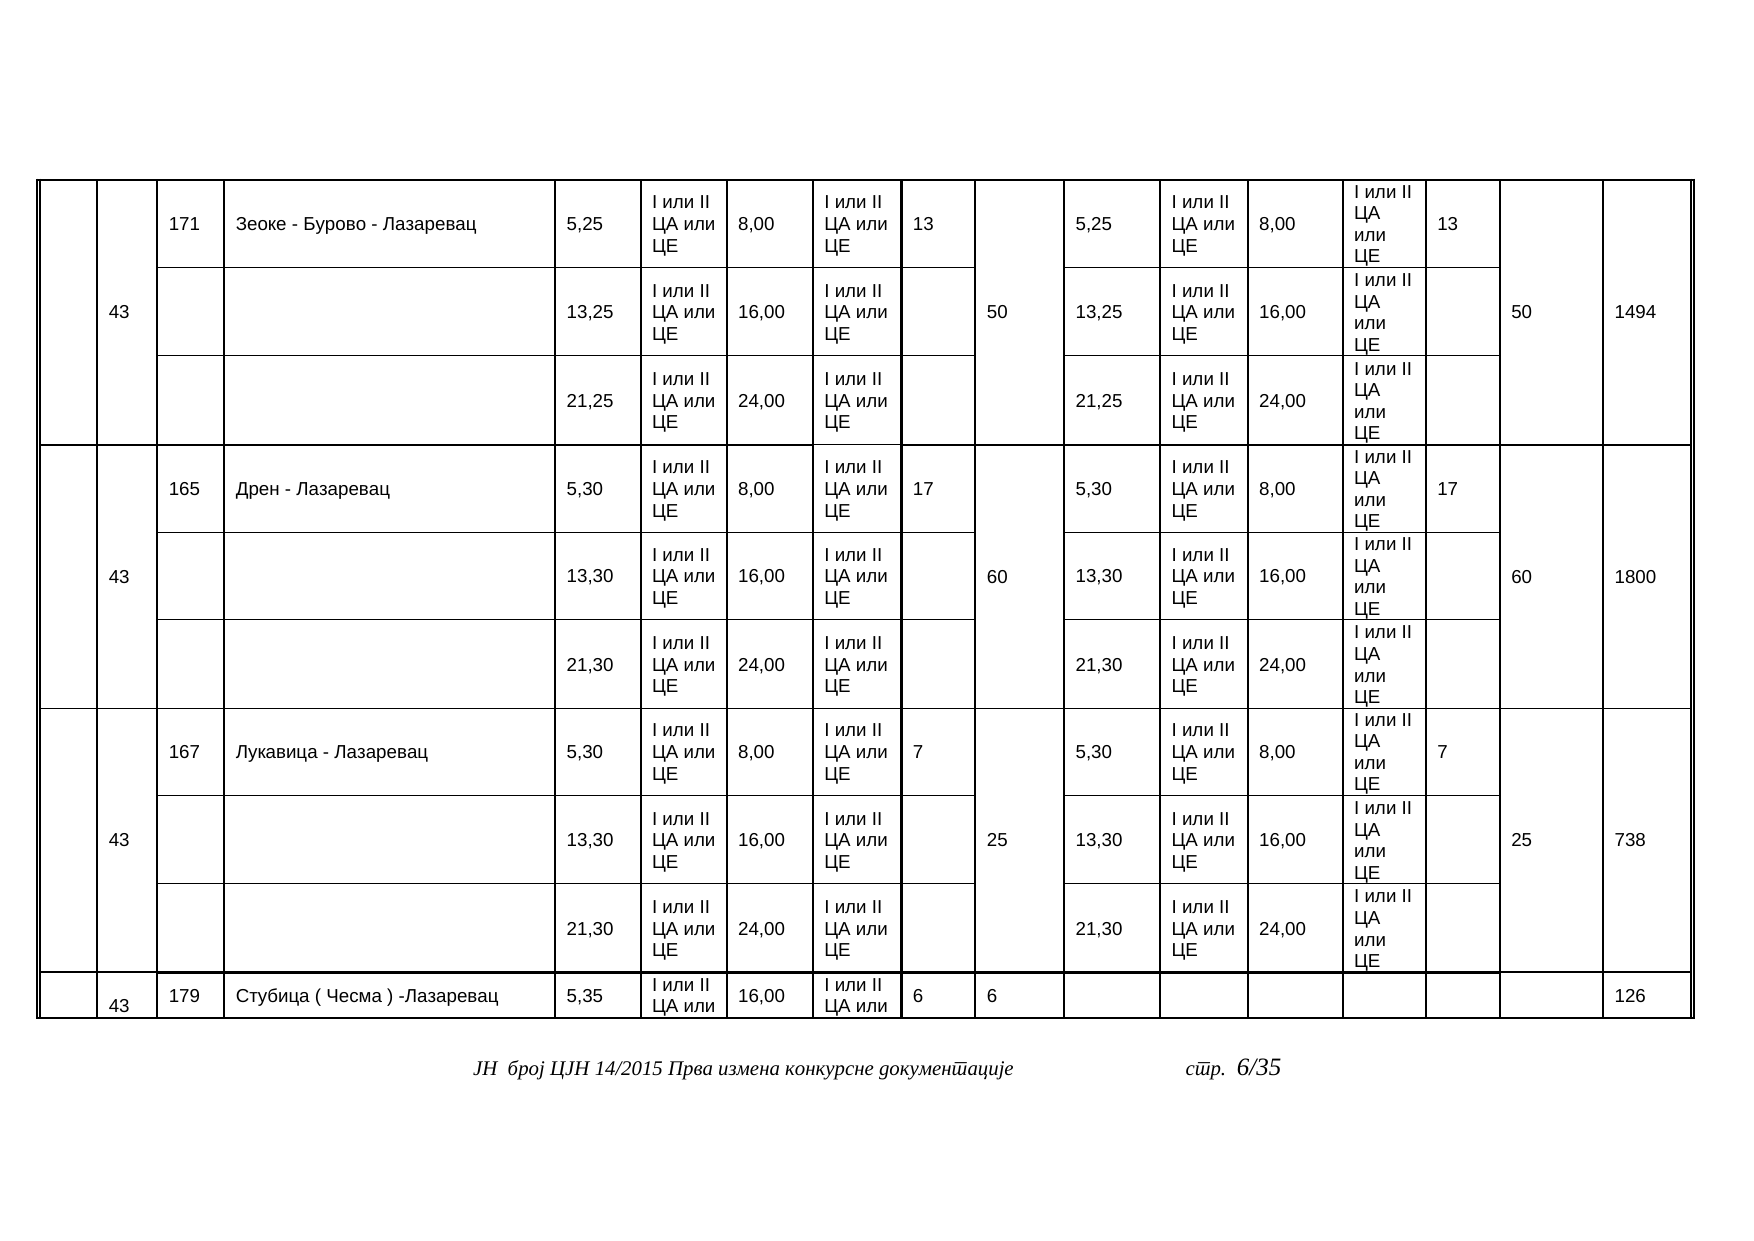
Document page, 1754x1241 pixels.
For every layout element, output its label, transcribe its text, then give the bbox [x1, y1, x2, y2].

table_cell I или II ЦА или ЦЕ [1344, 709, 1425, 795]
table_cell 25 [976, 709, 1063, 971]
table_cell 13 [1427, 181, 1499, 267]
table_cell 179 [158, 974, 223, 1017]
table_cell I или II ЦА или ЦЕ [642, 974, 726, 1017]
table_cell 16,00 [1249, 796, 1342, 883]
table_cell I или II ЦА или ЦЕ [642, 884, 726, 971]
table_cell 43 [98, 181, 156, 443]
table_cell I или II ЦА или ЦЕ [1344, 533, 1425, 619]
table_cell Лукавица - Лазаревац [225, 709, 554, 795]
table_cell 7 [903, 709, 974, 795]
table_cell [158, 533, 223, 619]
table_cell I или II ЦА или ЦЕ [1344, 796, 1425, 883]
table_cell I или II ЦА или ЦЕ [814, 445, 900, 532]
table_cell 50 [1501, 181, 1602, 443]
table_cell I или II ЦА или ЦЕ [1161, 181, 1247, 267]
table_cell 50 [976, 181, 1063, 443]
table_cell 16,00 [728, 974, 812, 1017]
table_cell [1249, 974, 1342, 1017]
table_cell I или II ЦА или ЦЕ [1161, 620, 1247, 707]
table_cell 17 [903, 446, 974, 532]
table_cell 16,00 [1249, 268, 1342, 355]
table_cell [1427, 974, 1499, 1017]
table_cell 1800 [1604, 446, 1690, 707]
table_cell I или II ЦА или ЦЕ [1161, 446, 1247, 532]
table_cell [158, 356, 223, 443]
table_cell 13,25 [1065, 268, 1159, 355]
table_cell I или II ЦА или ЦЕ [814, 268, 900, 355]
table_cell I или II ЦА или ЦЕ [814, 356, 900, 443]
table_cell I или II ЦА или ЦЕ [642, 709, 726, 795]
table_cell I или II ЦА или ЦЕ [1344, 181, 1425, 267]
table_cell I или II ЦА или ЦЕ [814, 533, 900, 619]
table_cell [41, 709, 96, 971]
table_cell 5,35 [556, 974, 640, 1017]
table_cell I или II ЦА или ЦЕ [1161, 884, 1247, 971]
table_cell 6 [903, 974, 974, 1017]
table_cell [41, 973, 96, 1017]
table_cell I или II ЦА или ЦЕ [1344, 884, 1425, 971]
table_cell [1427, 268, 1499, 355]
table_cell 21,25 [1065, 356, 1159, 443]
table_cell [1501, 973, 1602, 1017]
table_cell 738 [1604, 709, 1690, 971]
table_cell I или II ЦА или ЦЕ [642, 796, 726, 883]
table_cell [903, 533, 974, 619]
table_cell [225, 974, 554, 1017]
table_cell [1427, 884, 1499, 971]
table_cell [1427, 796, 1499, 883]
table_cell I или II ЦА или ЦЕ [814, 620, 900, 707]
table_cell I или II ЦА или ЦЕ [1161, 796, 1247, 883]
table_cell 8,00 [1249, 709, 1342, 795]
table_cell 8,00 [1249, 181, 1342, 267]
table_cell [903, 356, 974, 443]
table_cell Дрен - Лазаревац [225, 446, 554, 532]
table_cell 24,00 [728, 356, 812, 443]
table_cell [225, 533, 554, 619]
table_cell 60 [976, 446, 1063, 707]
table_cell 24,00 [1249, 884, 1342, 971]
table_cell [1427, 620, 1499, 707]
table_cell [1427, 533, 1499, 619]
table_cell 21,30 [556, 884, 640, 971]
table_cell 21,30 [556, 620, 640, 707]
table_cell [158, 268, 223, 355]
table_cell 171 [158, 181, 223, 267]
table_cell 5,30 [556, 446, 640, 532]
table_cell [225, 268, 554, 355]
table_cell 5,30 [1065, 446, 1159, 532]
table_cell 5,30 [556, 709, 640, 795]
table_cell I или II ЦА или ЦЕ [642, 356, 726, 443]
table_cell 43 [98, 973, 156, 1017]
table_cell 8,00 [728, 181, 812, 267]
table_cell 24,00 [1249, 356, 1342, 443]
table_cell I или II ЦА или ЦЕ [1161, 268, 1247, 355]
table_cell 13,30 [556, 796, 640, 883]
table_cell I или II ЦА или ЦЕ [642, 620, 726, 707]
table_cell 16,00 [1249, 533, 1342, 619]
table_cell [225, 884, 554, 971]
table_cell [903, 796, 974, 883]
table_cell 8,00 [728, 446, 812, 532]
table_cell I или II ЦА или ЦЕ [642, 533, 726, 619]
table_cell 165 [158, 446, 223, 532]
table_cell 5,25 [556, 181, 640, 267]
table_cell I или II ЦА или ЦЕ [1344, 356, 1425, 443]
table_cell 21,30 [1065, 620, 1159, 707]
table_cell 60 [1501, 446, 1602, 707]
table_cell [1065, 974, 1159, 1017]
table_cell 126 [1604, 973, 1690, 1017]
table_cell [1161, 974, 1247, 1017]
table_cell I или II ЦА или ЦЕ [1161, 356, 1247, 443]
table_cell Зеоке - Бурово - Лазаревац [225, 181, 554, 267]
table_cell [225, 620, 554, 707]
table_cell 16,00 [728, 533, 812, 619]
table_cell I или II ЦА или ЦЕ [814, 181, 900, 267]
table_cell I или II ЦА или ЦЕ [642, 268, 726, 355]
table_cell [158, 620, 223, 707]
table_cell I или II ЦА или ЦЕ [1344, 268, 1425, 355]
table_cell 16,00 [728, 796, 812, 883]
table_cell I или II ЦА или ЦЕ [1161, 709, 1247, 795]
table_cell [903, 268, 974, 355]
table_cell 8,00 [728, 709, 812, 795]
table_cell [225, 356, 554, 443]
table_cell 24,00 [728, 884, 812, 971]
table_cell 21,30 [1065, 884, 1159, 971]
table_cell [1344, 974, 1425, 1017]
table_cell [903, 620, 974, 707]
table_cell I или II ЦА или ЦЕ [1161, 533, 1247, 619]
table_cell [41, 446, 96, 707]
table_cell 24,00 [1249, 620, 1342, 707]
table_cell 16,00 [728, 268, 812, 355]
table_cell 17 [1427, 446, 1499, 532]
table_cell [158, 884, 223, 971]
table_cell I или II ЦА или ЦЕ [814, 884, 900, 971]
table_cell 24,00 [728, 620, 812, 707]
table_cell I или II ЦА или ЦЕ [642, 446, 726, 532]
table_cell [1427, 356, 1499, 443]
table_cell 13,30 [556, 533, 640, 619]
table_cell 13,25 [556, 268, 640, 355]
table_cell [903, 884, 974, 971]
table_cell 13 [903, 181, 974, 267]
table_cell I или II ЦА или ЦЕ [1344, 620, 1425, 707]
table_cell [158, 796, 223, 883]
table_cell I или II ЦА или ЦЕ [1344, 446, 1425, 532]
table_cell I или II ЦА или ЦЕ [814, 796, 900, 883]
table_cell 7 [1427, 709, 1499, 795]
table_cell [225, 796, 554, 883]
table_cell 13,30 [1065, 533, 1159, 619]
table_cell 21,25 [556, 356, 640, 443]
table_cell I или II ЦА или ЦЕ [814, 974, 900, 1017]
table_cell 1494 [1604, 181, 1690, 443]
table_cell 43 [98, 446, 156, 707]
table_cell 5,30 [1065, 709, 1159, 795]
table_cell 13,30 [1065, 796, 1159, 883]
table_cell 167 [158, 709, 223, 795]
table_cell 43 [98, 709, 156, 971]
table_cell 25 [1501, 709, 1602, 971]
table_cell 5,25 [1065, 181, 1159, 267]
table_cell I или II ЦА или ЦЕ [642, 181, 726, 267]
table_cell I или II ЦА или ЦЕ [814, 709, 900, 795]
table_cell 6 [976, 974, 1063, 1017]
table_cell 8,00 [1249, 446, 1342, 532]
table_cell [41, 181, 96, 443]
